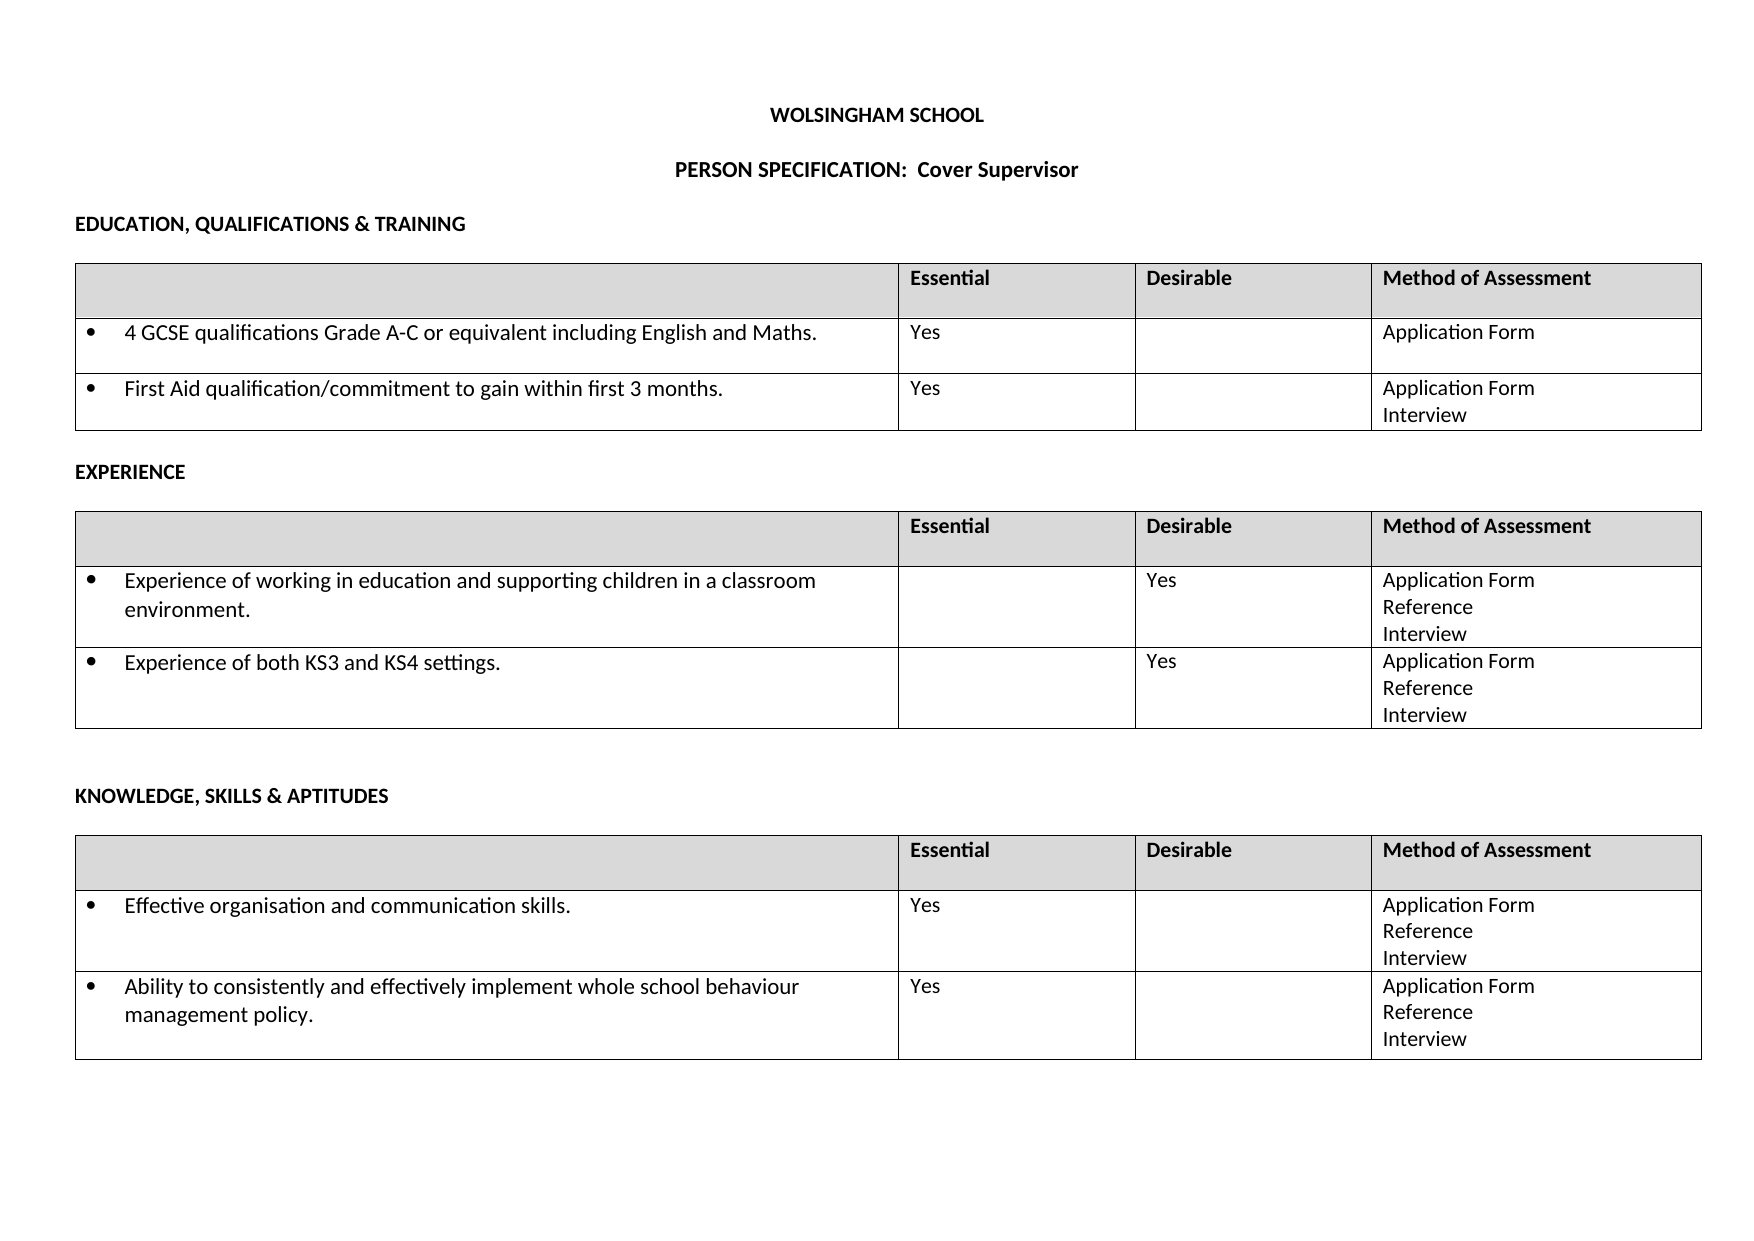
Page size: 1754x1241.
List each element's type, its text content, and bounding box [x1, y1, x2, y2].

table_cell Ability to consistently and effectively implement whole school behaviour management policy. [76, 972, 898, 1058]
table_cell Yes [1136, 648, 1371, 728]
table_header Method of Assessment [1372, 264, 1701, 317]
table_header Essential [899, 512, 1135, 566]
text EDUCATION, QUALIFICATIONS & TRAINING [75, 210, 1679, 236]
table_cell Application Form Interview [1372, 374, 1701, 430]
text KNOWLEDGE, SKILLS & APTITUDES [75, 782, 1679, 809]
table_header Method of Assessment [1372, 836, 1701, 890]
table_cell [1136, 374, 1371, 430]
table_header Desirable [1136, 512, 1371, 566]
title WOLSINGHAM SCHOOL [75, 102, 1679, 128]
table_cell Yes [899, 891, 1135, 971]
table_cell Experience of both KS3 and KS4 settings. [76, 648, 898, 728]
table_cell [899, 648, 1135, 728]
table_cell Application Form Reference Interview [1372, 567, 1701, 647]
title PERSON SPECIFICATION: Cover Supervisor [75, 155, 1679, 183]
table_cell [1136, 319, 1371, 373]
table_header [76, 264, 898, 317]
table_header Desirable [1136, 836, 1371, 890]
table_cell First Aid qualification/commitment to gain within first 3 months. [76, 374, 898, 430]
table_cell Application Form Reference Interview [1372, 972, 1701, 1058]
table_cell Effective organisation and communication skills. [76, 891, 898, 971]
table_cell [1136, 972, 1371, 1058]
table_cell Yes [899, 374, 1135, 430]
table_header Method of Assessment [1372, 512, 1701, 566]
table_cell [899, 567, 1135, 647]
table_header Essential [899, 836, 1135, 890]
table_cell 4 GCSE qualifications Grade A-C or equivalent including English and Maths. [76, 319, 898, 373]
table_cell [1136, 891, 1371, 971]
table_cell Application Form [1372, 319, 1701, 373]
table_header [76, 836, 898, 890]
table_cell Experience of working in education and supporting children in a classroom environment. [76, 567, 898, 647]
text EXPERIENCE [75, 458, 1679, 484]
table_header Desirable [1136, 264, 1371, 317]
table_cell Yes [899, 972, 1135, 1058]
table_cell Application Form Reference Interview [1372, 648, 1701, 728]
table_cell Yes [899, 319, 1135, 373]
table_cell Application Form Reference Interview [1372, 891, 1701, 971]
table_cell Yes [1136, 567, 1371, 647]
table_header Essential [899, 264, 1135, 317]
table_header [76, 512, 898, 566]
